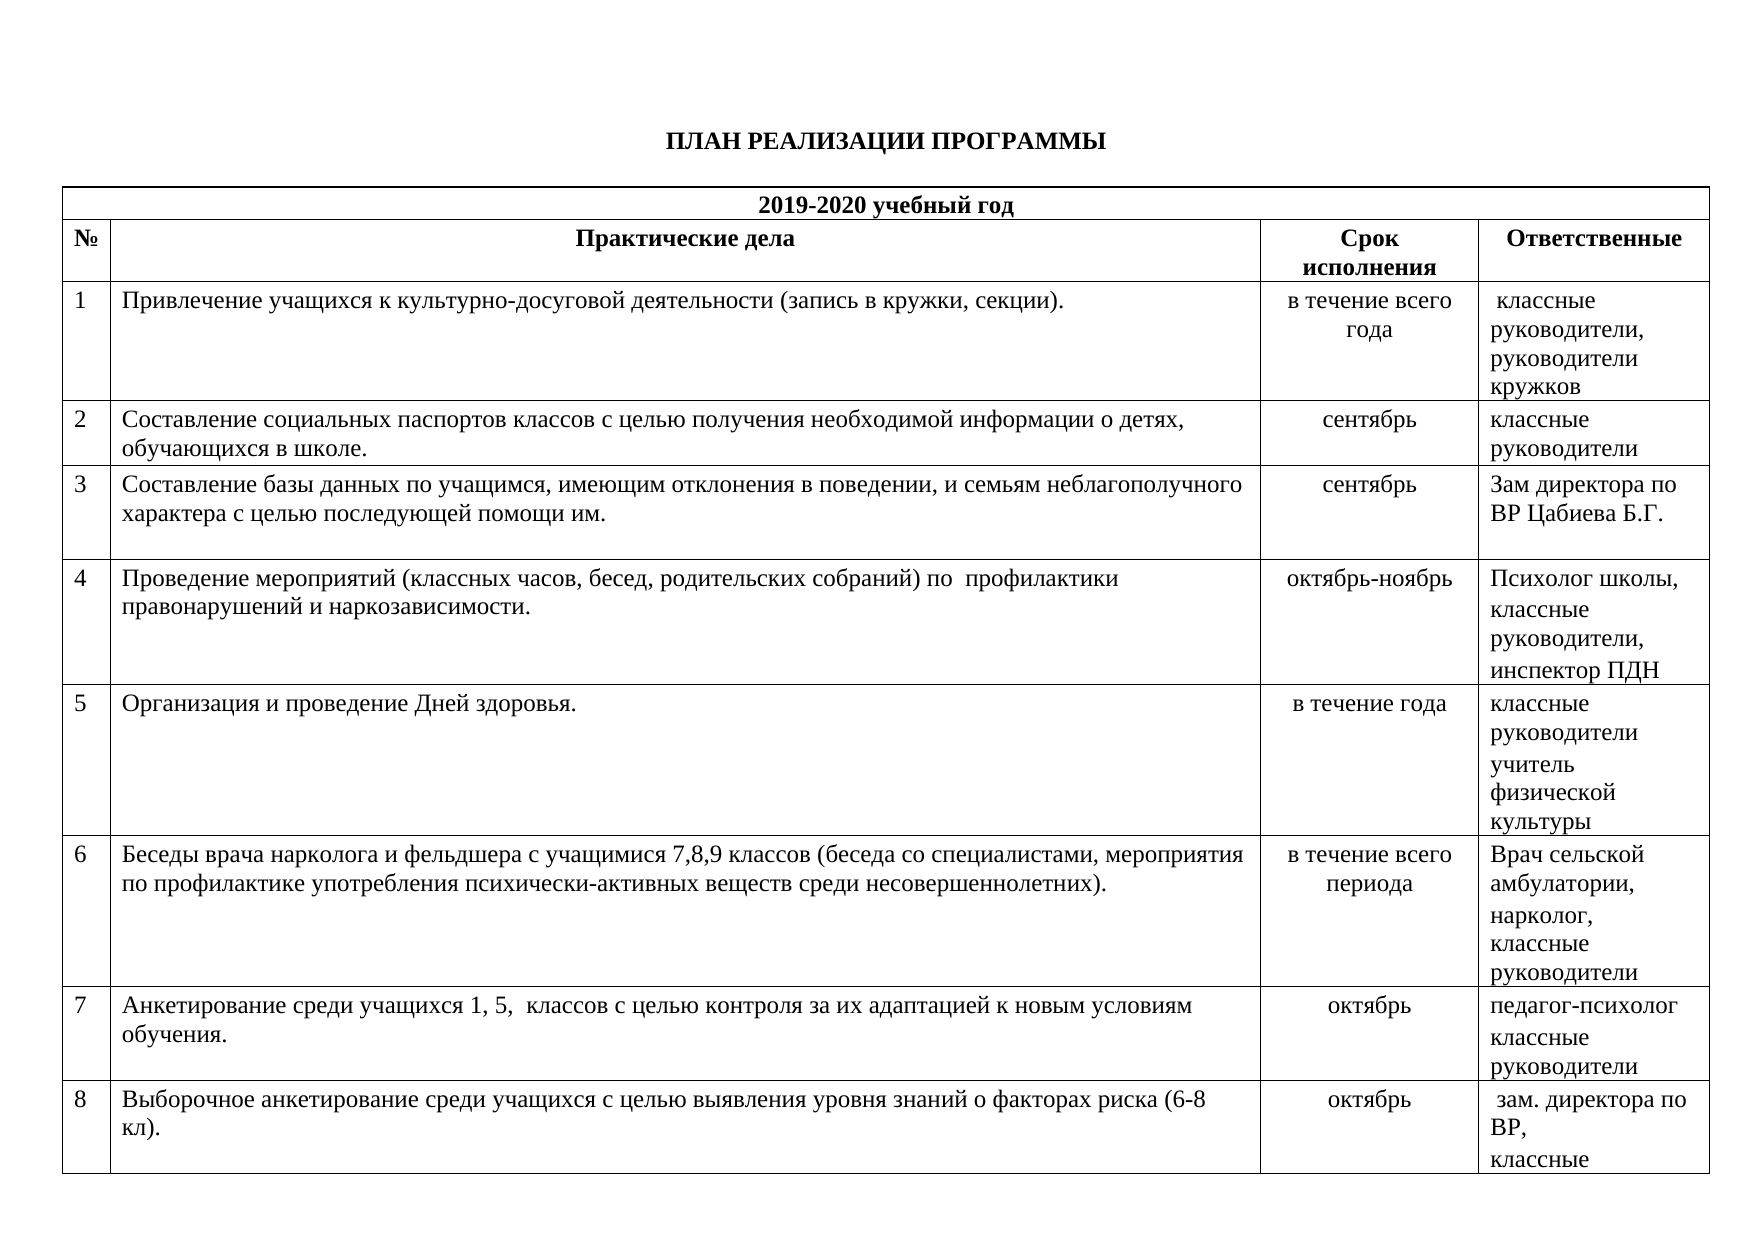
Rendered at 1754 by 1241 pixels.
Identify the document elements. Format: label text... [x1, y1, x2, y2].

table_cell Психолог школы, классные руководители, инспектор ПДН [1479, 560, 1709, 684]
table_cell № [63, 220, 110, 281]
table_cell Зам директора по ВР Цабиева Б.Г. [1479, 466, 1709, 558]
table_header 2019-2020 учебный год [63, 188, 1709, 219]
table_cell 2 [63, 401, 110, 465]
table_cell Составление базы данных по учащимся, имеющим отклонения в поведении, и семьям неблагополучного характера с целью последующей помощи им. [111, 466, 1260, 558]
table_cell педагог-психолог классные руководители [1479, 987, 1709, 1079]
table_cell сентябрь [1261, 401, 1478, 465]
table_cell Организация и проведение Дней здоровья. [111, 685, 1260, 835]
table_cell 7 [63, 987, 110, 1079]
table_cell в течение всего периода [1261, 836, 1478, 986]
table_cell Врач сельской амбулатории, нарколог, классные руководители [1479, 836, 1709, 986]
table_cell октябрь [1261, 987, 1478, 1079]
table_cell Анкетирование среди учащихся 1, 5, классов с целью контроля за их адаптацией к новым условиям обучения. [111, 987, 1260, 1079]
table_cell Срок исполнения [1261, 220, 1478, 281]
table_cell классные руководители учитель физической культуры [1479, 685, 1709, 835]
table_cell 4 [63, 560, 110, 684]
table_cell классные руководители, руководители кружков [1479, 282, 1709, 400]
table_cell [1479, 1081, 1709, 1173]
table_cell Проведение мероприятий (классных часов, бесед, родительских собраний) по профилактики правонарушений и наркозависимости. [111, 560, 1260, 684]
text ПЛАН РЕАЛИЗАЦИИ ПРОГРАММЫ [74, 126, 1698, 154]
table_cell сентябрь [1261, 466, 1478, 558]
table_cell 5 [63, 685, 110, 835]
table_cell в течение всего года [1261, 282, 1478, 400]
table_cell в течение года [1261, 685, 1478, 835]
table_cell Практические дела [111, 220, 1260, 281]
table_cell 1 [63, 282, 110, 400]
table_cell октябрь [1261, 1081, 1478, 1173]
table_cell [111, 1081, 1260, 1173]
table_cell Составление социальных паспортов классов с целью получения необходимой информации о детях, обучающихся в школе. [111, 401, 1260, 465]
table_cell Привлечение учащихся к культурно-досуговой деятельности (запись в кружки, секции). [111, 282, 1260, 400]
table_cell октябрь-ноябрь [1261, 560, 1478, 684]
table_cell Ответственные [1479, 220, 1709, 281]
table_cell Беседы врача нарколога и фельдшера с учащимися 7,8,9 классов (беседа со специалистами, мероприятия по профилактике употребления психически-активных веществ среди несовершеннолетних). [111, 836, 1260, 986]
table_cell классные руководители [1479, 401, 1709, 465]
table_cell 8 [63, 1081, 110, 1173]
table_cell 6 [63, 836, 110, 986]
table_cell 3 [63, 466, 110, 558]
